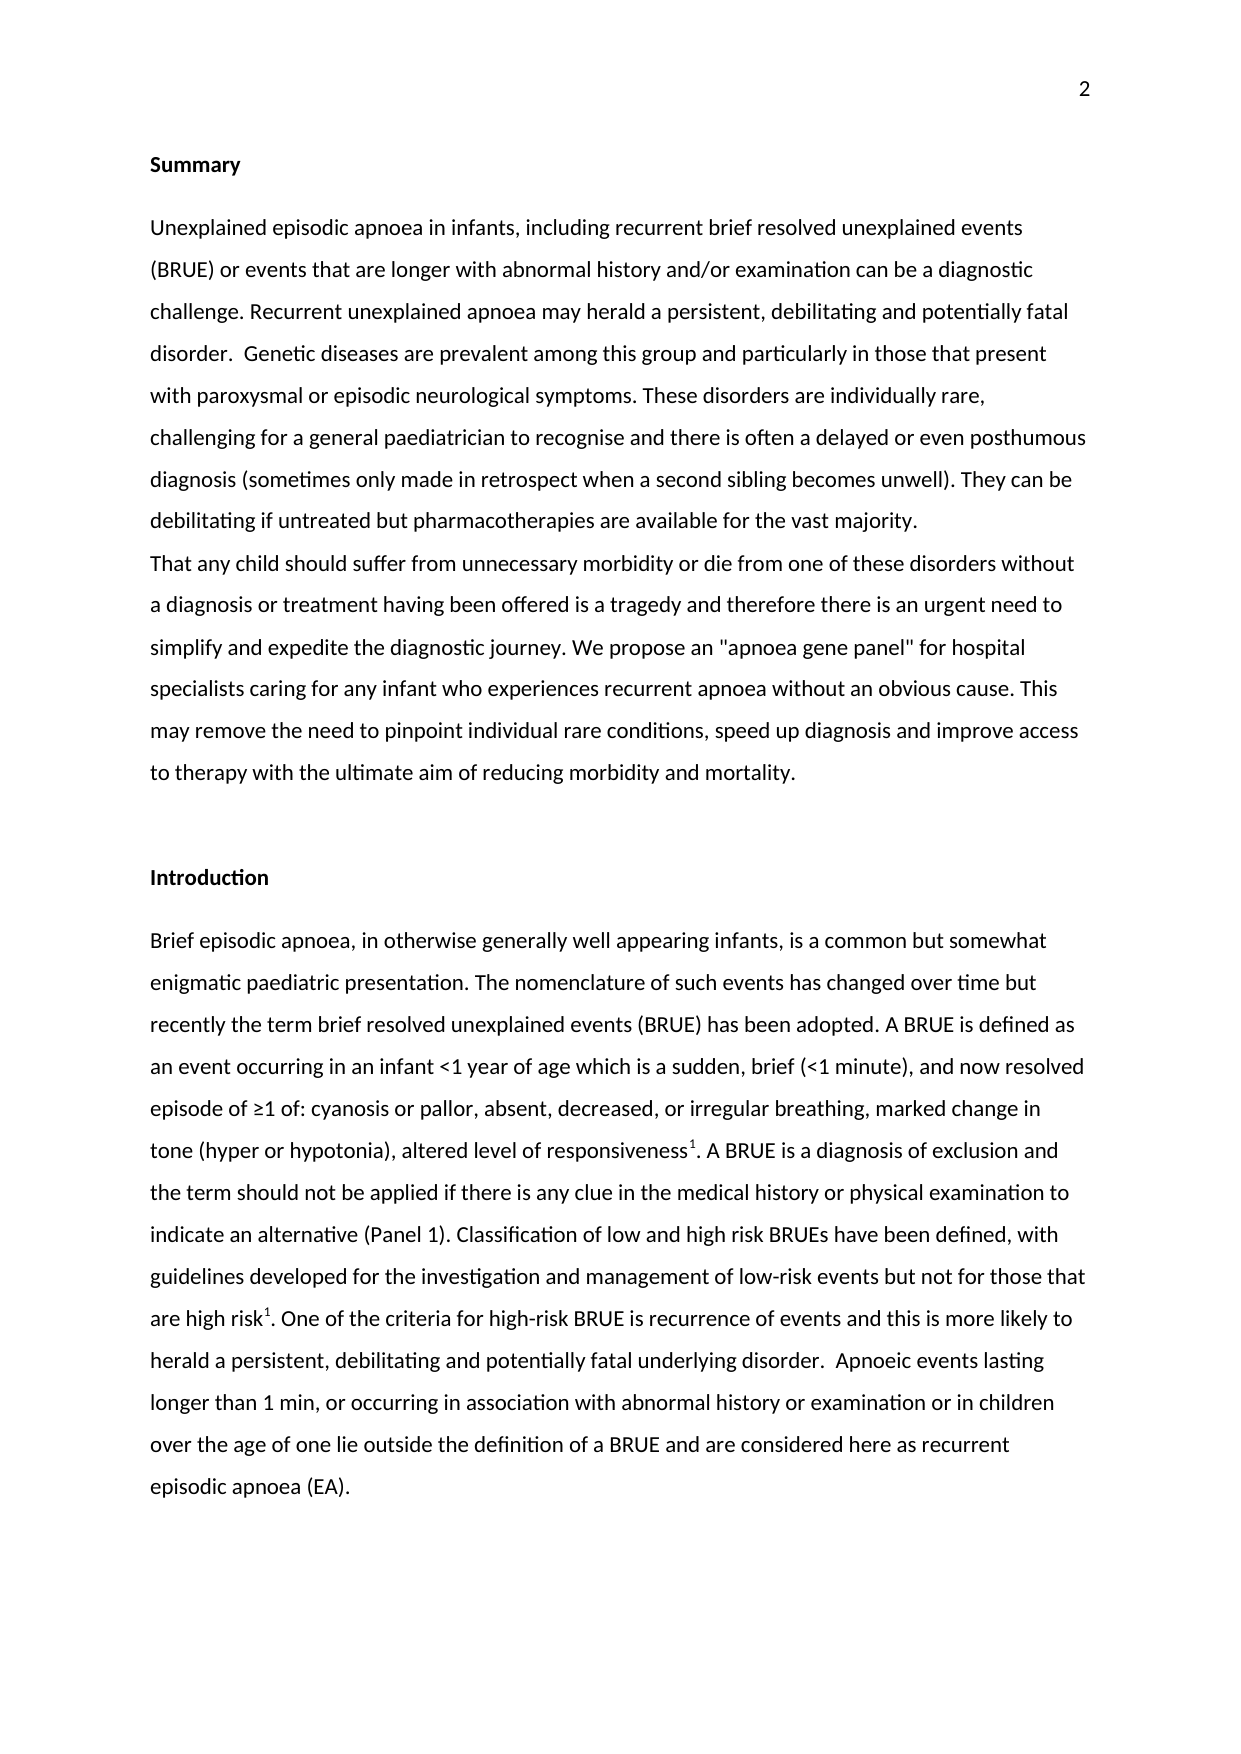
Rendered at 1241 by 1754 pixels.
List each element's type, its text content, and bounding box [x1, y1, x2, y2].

text That any child should suffer from unnecessary morbidity or die from one of these disorders without a diagnosis or treatment having been offered is a tragedy and therefore there is an urgent need to simplify and expedite the diagnostic journey. We propose an "apnoea gene panel" for hospital specialists caring for any infant who experiences recurrent apnoea without an obvious cause. This may remove the need to pinpoint individual rare conditions, speed up diagnosis and improve access to therapy with the ultimate aim of reducing morbidity and mortality. [150, 549, 1090, 787]
text Introduction [150, 863, 1090, 891]
text Brief episodic apnoea, in otherwise generally well appearing infants, is a common but somewhat enigmatic paediatric presentation. The nomenclature of such events has changed over time but recently the term brief resolved unexplained events (BRUE) has been adopted. A BRUE is defined as an event occurring in an infant <1 year of age which is a sudden, brief (<1 minute), and now resolved episode of ≥1 of: cyanosis or pallor, absent, decreased, or irregular breathing, marked change in tone (hyper or hypotonia), altered level of responsiveness1. A BRUE is a diagnosis of exclusion and the term should not be applied if there is any clue in the medical history or physical examination to indicate an alternative (Panel 1). Classification of low and high risk BRUEs have been defined, with guidelines developed for the investigation and management of low-risk events but not for those that are high risk1. One of the criteria for high-risk BRUE is recurrence of events and this is more likely to herald a persistent, debilitating and potentially fatal underlying disorder. Apnoeic events lasting longer than 1 min, or occurring in association with abnormal history or examination or in children over the age of one lie outside the definition of a BRUE and are considered here as recurrent episodic apnoea (EA). [150, 926, 1090, 1500]
text Summary [150, 150, 1090, 178]
text Unexplained episodic apnoea in infants, including recurrent brief resolved unexplained events (BRUE) or events that are longer with abnormal history and/or examination can be a diagnostic challenge. Recurrent unexplained apnoea may herald a persistent, debilitating and potentially fatal disorder. Genetic diseases are prevalent among this group and particularly in those that present with paroxysmal or episodic neurological symptoms. These disorders are individually rare, challenging for a general paediatrician to recognise and there is often a delayed or even posthumous diagnosis (sometimes only made in retrospect when a second sibling becomes unwell). They can be debilitating if untreated but pharmacotherapies are available for the vast majority. [150, 213, 1090, 535]
